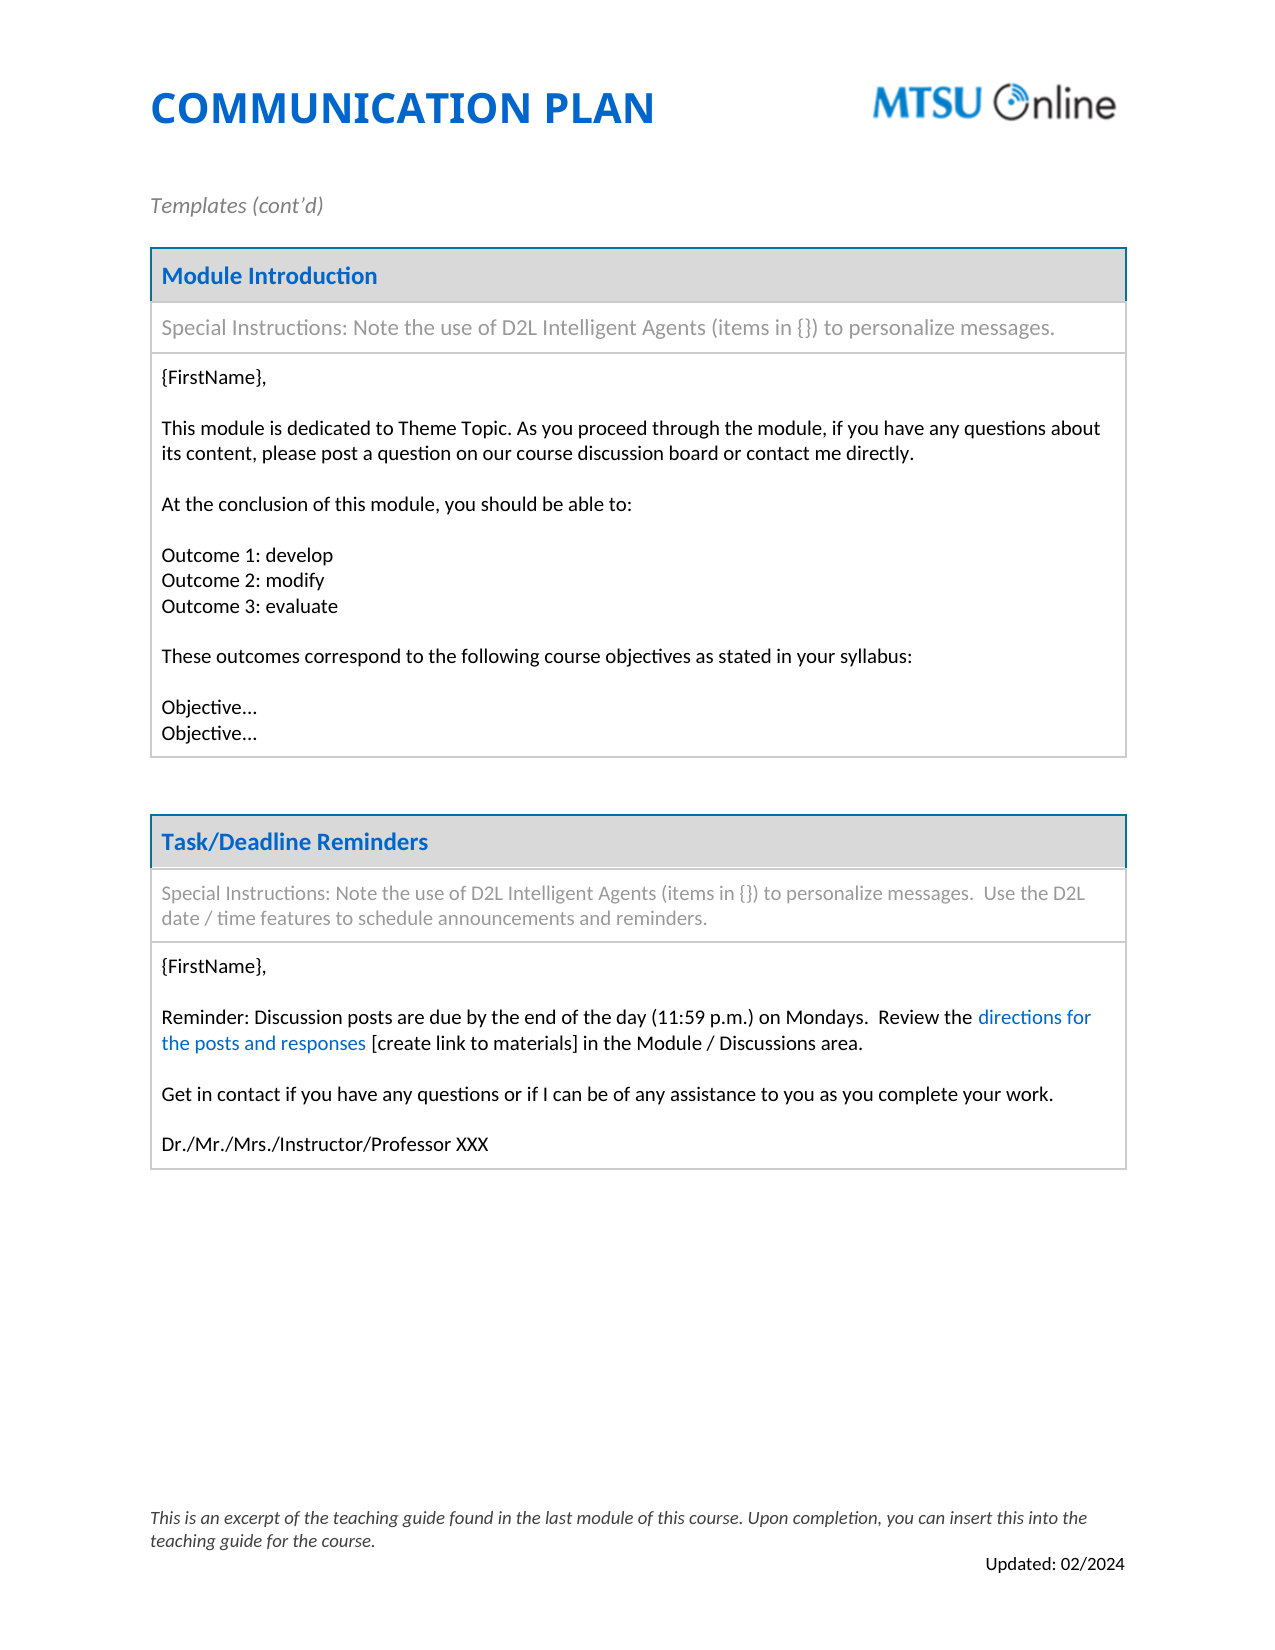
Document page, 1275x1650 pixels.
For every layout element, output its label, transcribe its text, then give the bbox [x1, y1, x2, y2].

table_cell {FirstName}, This module is dedicated to Theme Topic. As you proceed through the module, if you have any questions about its content, please post a question on our course discussion board or contact me directly. At the conclusion of this module, you should be able to: Outcome 1: develop Outcome 2: modify Outcome 3: evaluate These outcomes correspond to the following course objectives as stated in your syllabus: Objective... Objective... [152, 354, 1125, 756]
table_header Module Introduction [152, 249, 1125, 301]
text Templates (cont’d) [150, 191, 1125, 219]
table_cell Special Instructions: Note the use of D2L Intelligent Agents (items in {}) to personalize messages. Use the D2L date / time features to schedule announcements and reminders. [152, 870, 1125, 941]
table_cell Special Instructions: Note the use of D2L Intelligent Agents (items in {}) to personalize messages. [152, 303, 1125, 352]
table_cell {FirstName}, Reminder: Discussion posts are due by the end of the day (11:59 p.m.) on Mondays. Review the directions for the posts and responses [create link to materials] in the Module / Discussions area. Get in contact if you have any questions or if I can be of any assistance to you as you complete your work. Dr./Mr./Mrs./Instructor/Professor XXX [152, 943, 1125, 1167]
table_header Task/Deadline Reminders [152, 816, 1125, 867]
picture [871, 75, 1125, 123]
